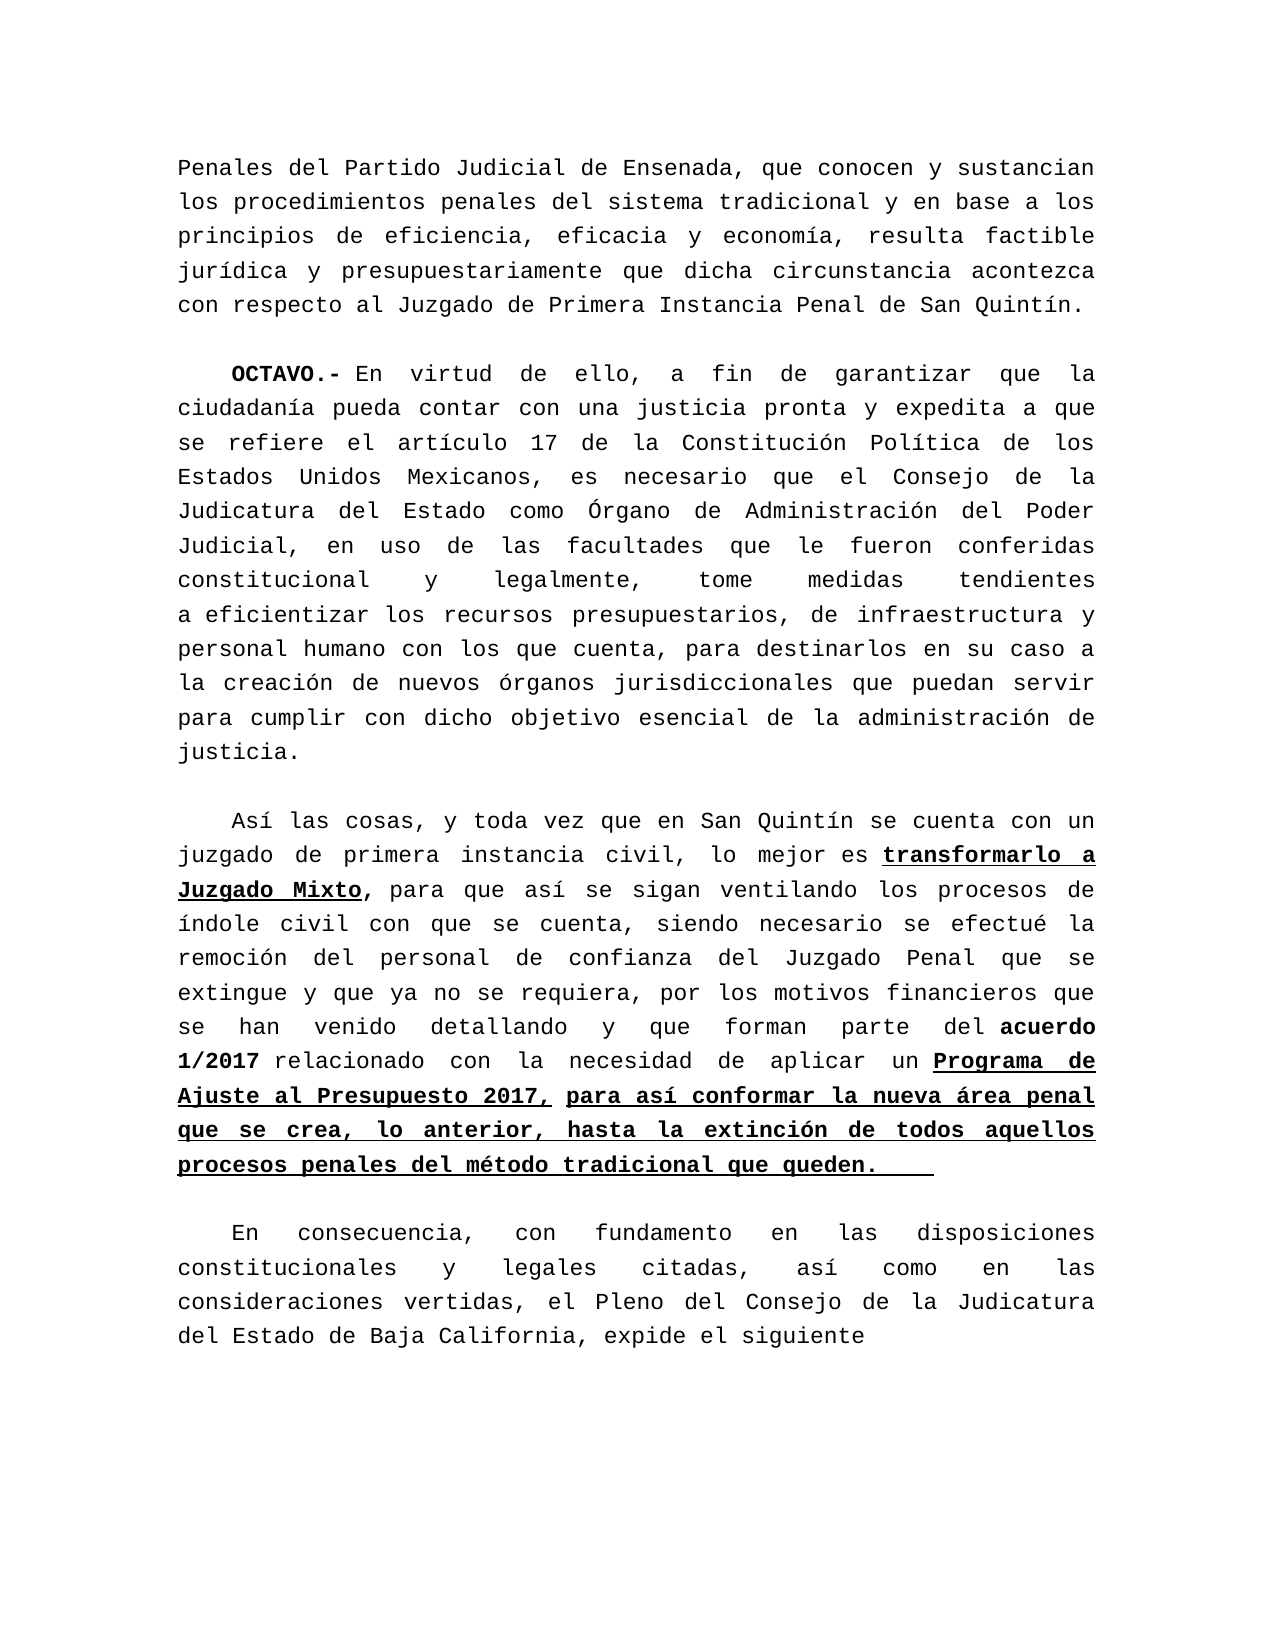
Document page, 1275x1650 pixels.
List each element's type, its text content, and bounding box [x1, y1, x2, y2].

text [177, 148, 1096, 319]
text OCTAVO.- En virtud de ello, a fin de garantizar que la ciudadanía pueda contar con una justicia pronta y expedita a que se refiere el artículo 17 de la Constitución Política de los Estados Unidos Mexicanos, es necesario que el Consejo de la Judicatura del Estado como Órgano de Administración del Poder Judicial, en uso de las facultades que le fueron conferidas constitucional y legalmente, tome medidas tendientes a eficientizar los recursos presupuestarios, de infraestructura y personal humano con los que cuenta, para destinarlos en su caso a la creación de nuevos órganos jurisdiccionales que puedan servir para cumplir con dicho objetivo esencial de la administración de justicia. [177, 354, 1096, 766]
text Así las cosas, y toda vez que en San Quintín se cuenta con un juzgado de primera instancia civil, lo mejor es transformarlo a Juzgado Mixto, para que así se sigan ventilando los procesos de índole civil con que se cuenta, siendo necesario se efectué la remoción del personal de confianza del Juzgado Penal que se extingue y que ya no se requiera, por los motivos financieros que se han venido detallando y que forman parte del acuerdo 1/2017 relacionado con la necesidad de aplicar un Programa de Ajuste al Presupuesto 2017, para así conformar la nueva área penal que se crea, lo anterior, hasta la extinción de todos aquellos procesos penales del método tradicional que queden. [177, 801, 1096, 1140]
text En consecuencia, con fundamento en las disposiciones constitucionales y legales citadas, así como en las consideraciones vertidas, el Pleno del Consejo de la Judicatura del Estado de Baja California, expide el siguiente [177, 1213, 1096, 1351]
